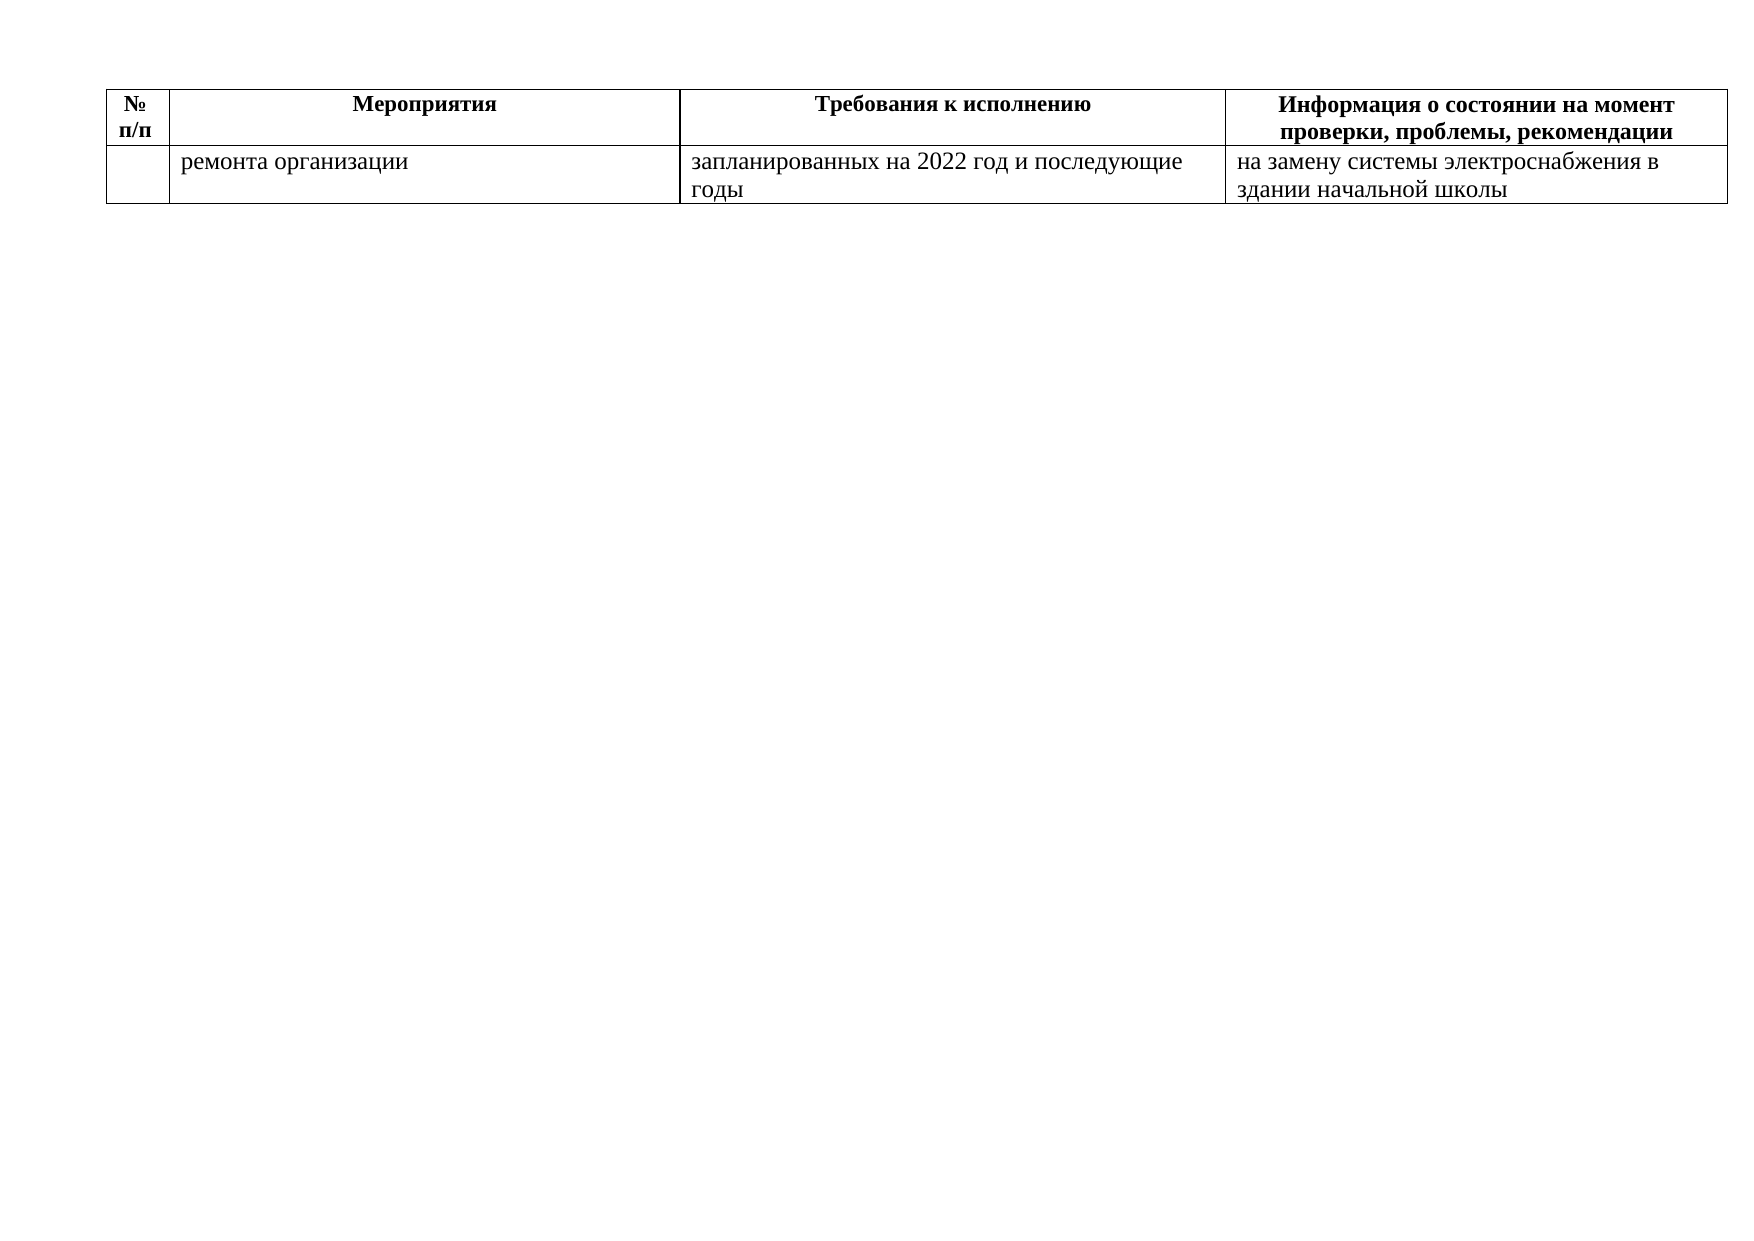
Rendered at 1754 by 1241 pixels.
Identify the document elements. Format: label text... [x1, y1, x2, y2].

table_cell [1226, 146, 1727, 203]
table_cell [170, 146, 679, 203]
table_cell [681, 146, 1225, 203]
table_header Требования к исполнению [681, 90, 1225, 145]
table_cell [107, 146, 169, 203]
table_header Информация о состоянии на момент проверки, проблемы, рекомендации [1226, 90, 1727, 145]
table_header Мероприятия [170, 90, 679, 145]
table_header № п/п [107, 90, 169, 145]
